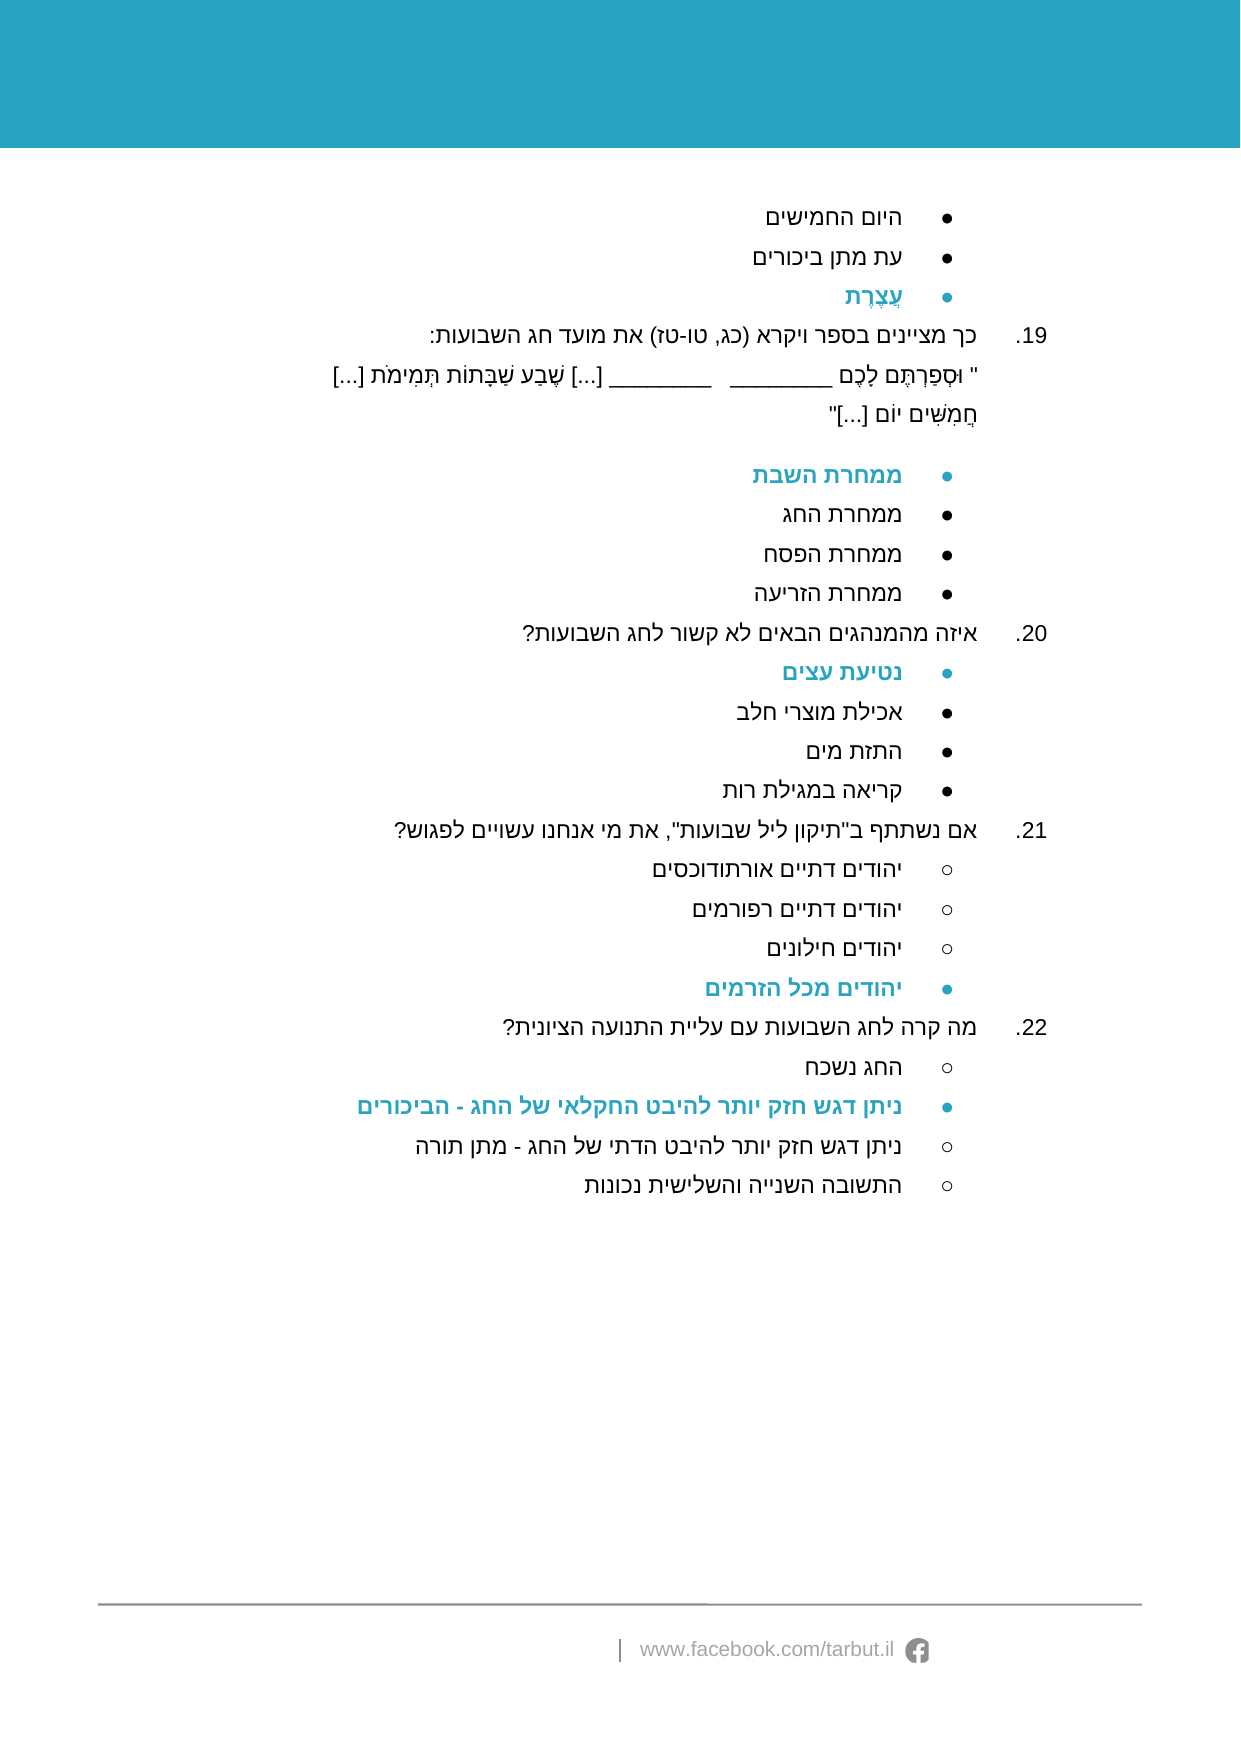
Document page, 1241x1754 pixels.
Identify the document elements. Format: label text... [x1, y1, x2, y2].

list אכילת מוצרי חלב [300, 698, 940, 725]
list ניתן דגש חזק יותר להיבט החקלאי של החג - הביכורים [300, 1093, 940, 1120]
list ממחרת הזריעה [300, 580, 940, 606]
list החג נשכח [262, 1054, 940, 1080]
list אם נשתתף ב"תיקון ליל שבועות", את מי אנחנו עשויים לפגוש? [262, 817, 1015, 843]
list כך מציינים בספר ויקרא (כג, טו-טז) את מועד חג השבועות: [262, 322, 1015, 349]
list יהודים דתיים רפורמים [262, 896, 940, 922]
list יהודים חילונים [262, 935, 940, 962]
text " וּסְפַרְתֶּם לָכֶם ________ ________ [...] שֶׁבַע שַׁבָּתוֹת תְּמִימֹת [...] חֲמִשִּׁים יוֹם [...]" [262, 362, 978, 428]
list איזה מהמנהגים הבאים לא קשור לחג השבועות? [262, 619, 1015, 646]
list היום החמישים [300, 204, 940, 230]
list נטיעת עצים [300, 659, 940, 685]
list קריאה במגילת רות [300, 777, 940, 804]
list התשובה השנייה והשלישית נכונות [262, 1172, 940, 1199]
list יהודים מכל הזרמים [300, 975, 940, 1001]
list מה קרה לחג השבועות עם עליית התנועה הציונית? [262, 1014, 1015, 1041]
list התזת מים [300, 738, 940, 764]
list עת מתן ביכורים [300, 243, 940, 270]
list יהודים דתיים אורתודוכסים [262, 856, 940, 883]
list ניתן דגש חזק יותר להיבט הדתי של החג - מתן תורה [262, 1133, 940, 1159]
list ממחרת השבת [300, 462, 940, 488]
list עֲצֶרֶת [300, 283, 940, 309]
list ממחרת הפסח [300, 541, 940, 567]
list ממחרת החג [300, 501, 940, 527]
